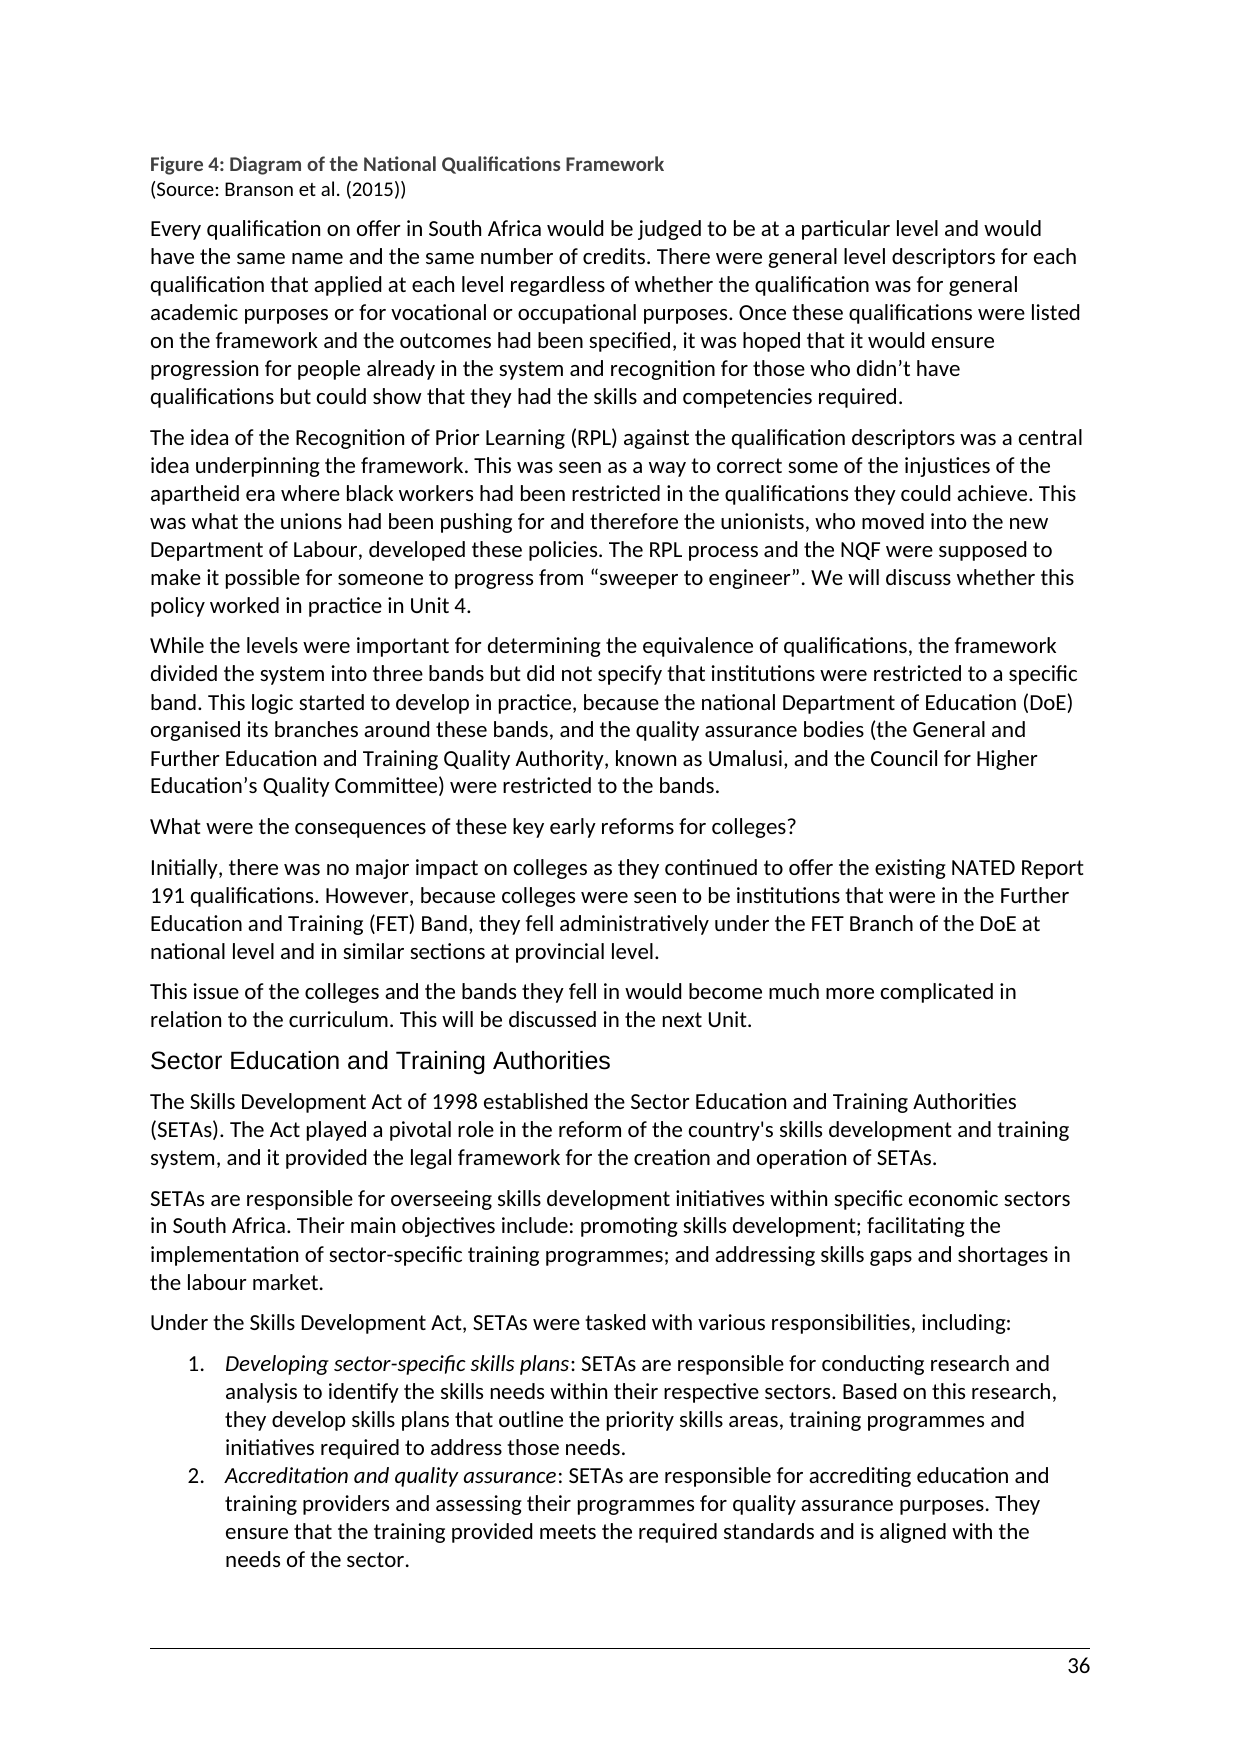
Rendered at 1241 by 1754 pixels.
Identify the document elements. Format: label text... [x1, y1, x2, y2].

list Developing sector-specific skills plans: SETAs are responsible for conducting research and analysis to identify the skills needs within their respective sectors. Based on this research, they develop skills plans that outline the priority skills areas, training programmes and initiatives required to address those needs. [187, 1349, 1090, 1461]
list Accreditation and quality assurance: SETAs are responsible for accrediting education and training providers and assessing their programmes for quality assurance purposes. They ensure that the training provided meets the required standards and is aligned with the needs of the sector. [187, 1461, 1090, 1573]
text While the levels were important for determining the equivalence of qualifications, the framework divided the system into three bands but did not specify that institutions were restricted to a specific band. This logic started to develop in practice, because the national Department of Education (DoE) organised its branches around these bands, and the quality assurance bodies (the General and Further Education and Training Quality Authority, known as Umalusi, and the Council for Higher Education’s Quality Committee) were restricted to the bands. [150, 632, 1090, 800]
text Every qualification on offer in South Africa would be judged to be at a particular level and would have the same name and the same number of credits. There were general level descriptors for each qualification that applied at each level regardless of whether the qualification was for general academic purposes or for vocational or occupational purposes. Once these qualifications were listed on the framework and the outcomes had been specified, it was hoped that it would ensure progression for people already in the system and recognition for those who didn’t have qualifications but could show that they had the skills and competencies required. [150, 214, 1090, 410]
text Figure 4: Diagram of the National Qualifications Framework [150, 151, 1090, 176]
text (Source: Branson et al. (2015)) [150, 176, 1090, 202]
text The Skills Development Act of 1998 established the Sector Education and Training Authorities (SETAs). The Act played a pivotal role in the reform of the country's skills development and training system, and it provided the legal framework for the creation and operation of SETAs. [150, 1087, 1090, 1171]
text SETAs are responsible for overseeing skills development initiatives within specific economic sectors in South Africa. Their main objectives include: promoting skills development; facilitating the implementation of sector-specific training programmes; and addressing skills gaps and shortages in the labour market. [150, 1184, 1090, 1296]
subtitle Sector Education and Training Authorities [150, 1046, 1090, 1074]
text This issue of the colleges and the bands they fell in would become much more complicated in relation to the curriculum. This will be discussed in the next Unit. [150, 977, 1090, 1033]
text Under the Skills Development Act, SETAs were tasked with various responsibilities, including: [150, 1308, 1090, 1336]
text Initially, there was no major impact on colleges as they continued to offer the existing NATED Report 191 qualifications. However, because colleges were seen to be institutions that were in the Further Education and Training (FET) Band, they fell administratively under the FET Branch of the DoE at national level and in similar sections at provincial level. [150, 853, 1090, 965]
text What were the consequences of these key early reforms for colleges? [150, 812, 1090, 840]
text The idea of the Recognition of Prior Learning (RPL) against the qualification descriptors was a central idea underpinning the framework. This was seen as a way to correct some of the injustices of the apartheid era where black workers had been restricted in the qualifications they could achieve. This was what the unions had been pushing for and therefore the unionists, who moved into the new Department of Labour, developed these policies. The RPL process and the NQF were supposed to make it possible for someone to progress from “sweeper to engineer”. We will discuss whether this policy worked in practice in Unit 4. [150, 423, 1090, 619]
